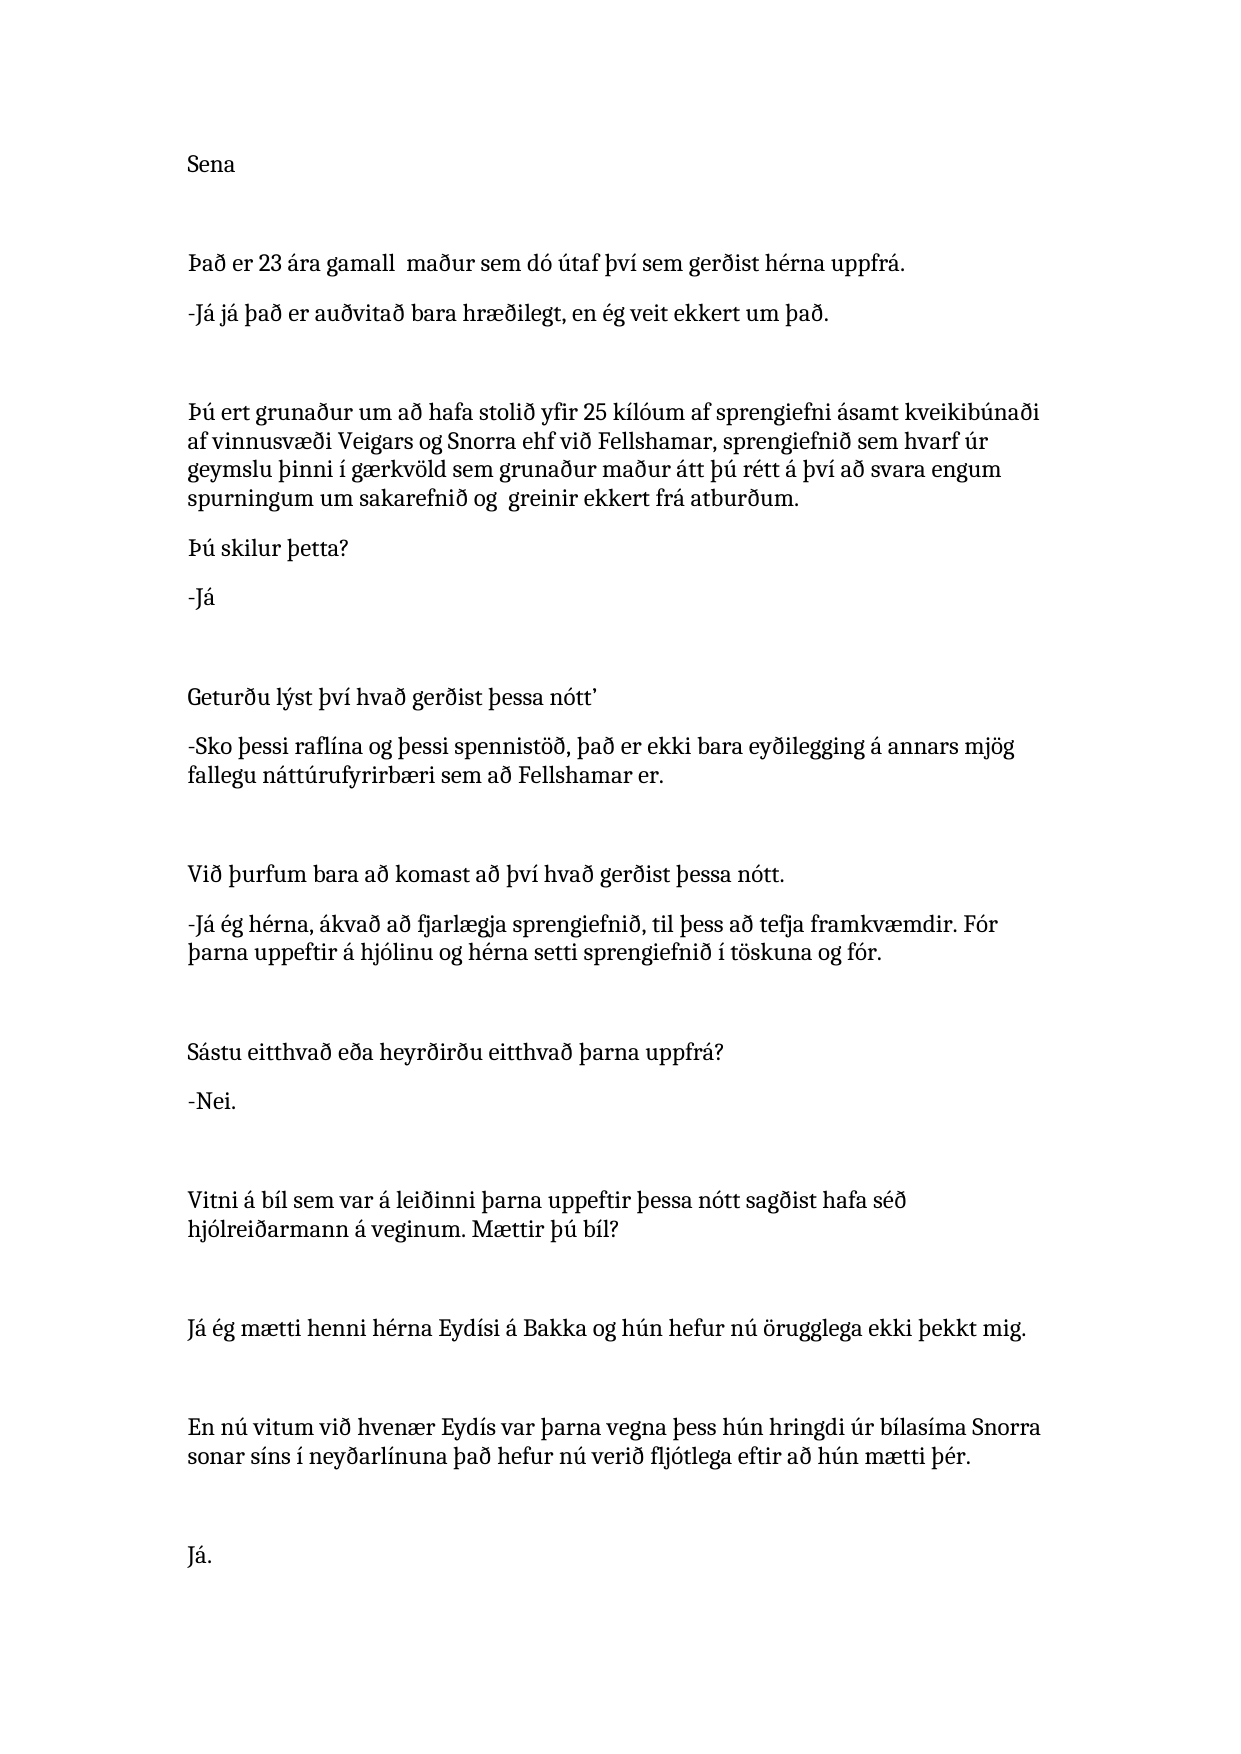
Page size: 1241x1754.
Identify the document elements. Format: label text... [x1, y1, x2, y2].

text -Já ég hérna, ákvað að fjarlægja sprengiefnið, til þess að tefja framkvæmdir. Fór þarna uppeftir á hjólinu og hérna setti sprengiefnið í töskuna og fór. [187, 909, 1053, 967]
text -Já [187, 583, 1053, 612]
text Þú skilur þetta? [187, 534, 1053, 562]
text Sástu eitthvað eða heyrðirðu eitthvað þarna uppfrá? [187, 1037, 1053, 1066]
text Sena [187, 150, 1053, 179]
text -Sko þessi raflína og þessi spennistöð, það er ekki bara eyðilegging á annars mjög fallegu náttúrufyrirbæri sem að Fellshamar er. [187, 732, 1053, 789]
text -Nei. [187, 1087, 1053, 1116]
text Já. [187, 1541, 1053, 1570]
text Það er 23 ára gamall maður sem dó útaf því sem gerðist hérna uppfrá. [187, 249, 1053, 278]
text Við þurfum bara að komast að því hvað gerðist þessa nótt. [187, 860, 1053, 889]
text Vitni á bíl sem var á leiðinni þarna uppeftir þessa nótt sagðist hafa séð hjólreiðarmann á veginum. Mættir þú bíl? [187, 1186, 1053, 1244]
text Já ég mætti henni hérna Eydísi á Bakka og hún hefur nú örugglega ekki þekkt mig. [187, 1314, 1053, 1343]
text Þú ert grunaður um að hafa stolið yfir 25 kílóum af sprengiefni ásamt kveikibúnaði af vinnusvæði Veigars og Snorra ehf við Fellshamar, sprengiefnið sem hvarf úr geymslu þinni í gærkvöld sem grunaður maður átt þú rétt á því að svara engum spurningum um sakarefnið og greinir ekkert frá atburðum. [187, 398, 1053, 513]
text En nú vitum við hvenær Eydís var þarna vegna þess hún hringdi úr bílasíma Snorra sonar síns í neyðarlínuna það hefur nú verið fljótlega eftir að hún mætti þér. [187, 1413, 1053, 1471]
text -Já já það er auðvitað bara hræðilegt, en ég veit ekkert um það. [187, 299, 1053, 327]
text Geturðu lýst því hvað gerðist þessa nótt’ [187, 682, 1053, 711]
